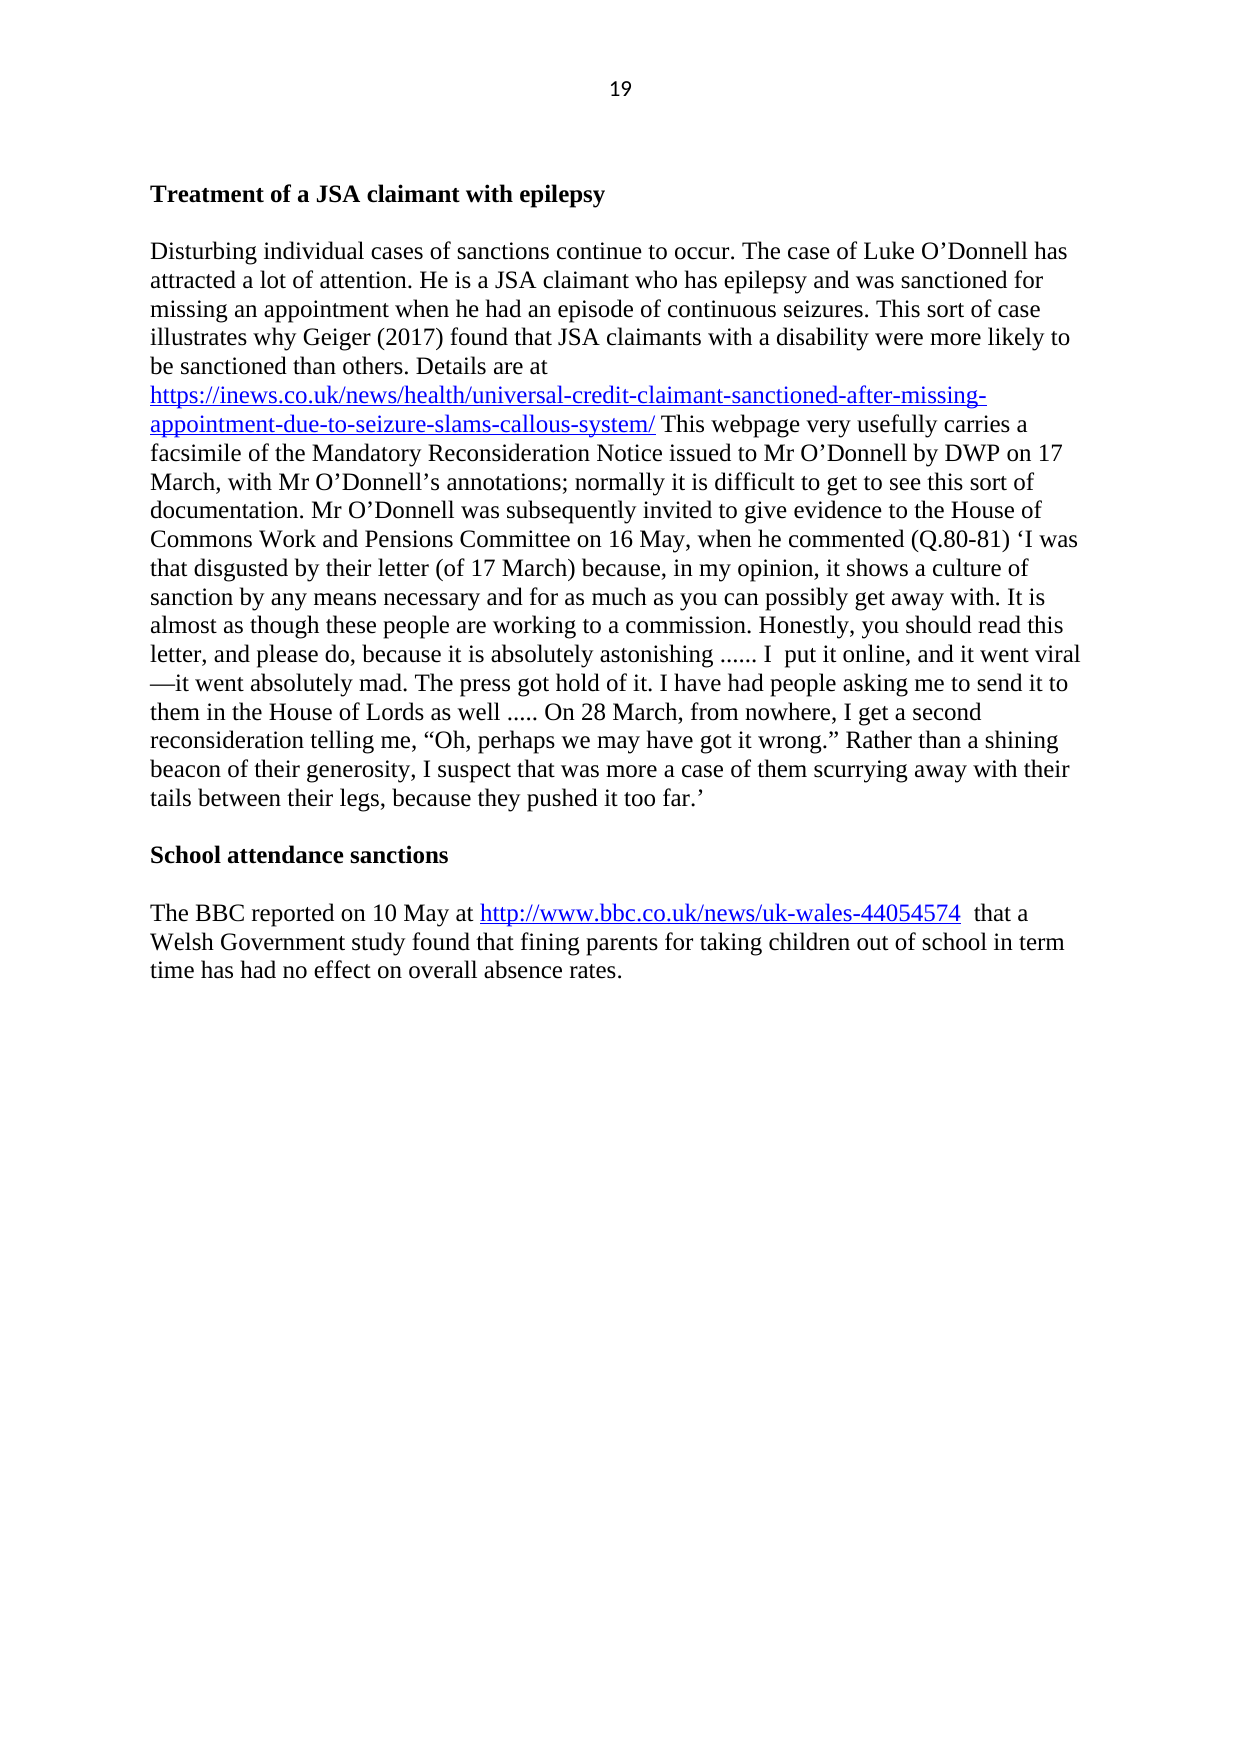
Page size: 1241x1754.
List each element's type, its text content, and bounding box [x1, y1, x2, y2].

text Treatment of a JSA claimant with epilepsy [150, 179, 1090, 207]
text https://inews.co.uk/news/health/universal-credit-claimant-sanctioned-after-missing-appointment-due-to-seizure-slams-callous-system/ This webpage very usefully carries a facsimile of the Mandatory Reconsideration Notice issued to Mr O’Donnell by DWP on 17 March, with Mr O’Donnell’s annotations; normally it is difficult to get to see this sort of documentation. Mr O’Donnell was subsequently invited to give evidence to the House of Commons Work and Pensions Committee on 16 May, when he commented (Q.80-81) ‘I was that disgusted by their letter (of 17 March) because, in my opinion, it shows a culture of sanction by any means necessary and for as much as you can possibly get away with. It is almost as though these people are working to a commission. Honestly, you should read this letter, and please do, because it is absolutely astonishing ...... I put it online, and it went viral—it went absolutely mad. The press got hold of it. I have had people asking me to send it to them in the House of Lords as well ..... On 28 March, from nowhere, I get a second reconsideration telling me, “Oh, perhaps we may have got it wrong.” Rather than a shining beacon of their generosity, I suspect that was more a case of them scurrying away with their tails between their legs, because they pushed it too far.’ [150, 380, 1090, 812]
text School attendance sanctions [150, 840, 1090, 869]
text The BBC reported on 10 May at http://www.bbc.co.uk/news/uk-wales-44054574 that a Welsh Government study found that fining parents for taking children out of school in term time has had no effect on overall absence rates. [150, 898, 1090, 984]
text Disturbing individual cases of sanctions continue to occur. The case of Luke O’Donnell has attracted a lot of attention. He is a JSA claimant who has epilepsy and was sanctioned for missing an appointment when he had an episode of continuous seizures. This sort of case illustrates why Geiger (2017) found that JSA claimants with a disability were more likely to be sanctioned than others. Details are at [150, 236, 1090, 380]
